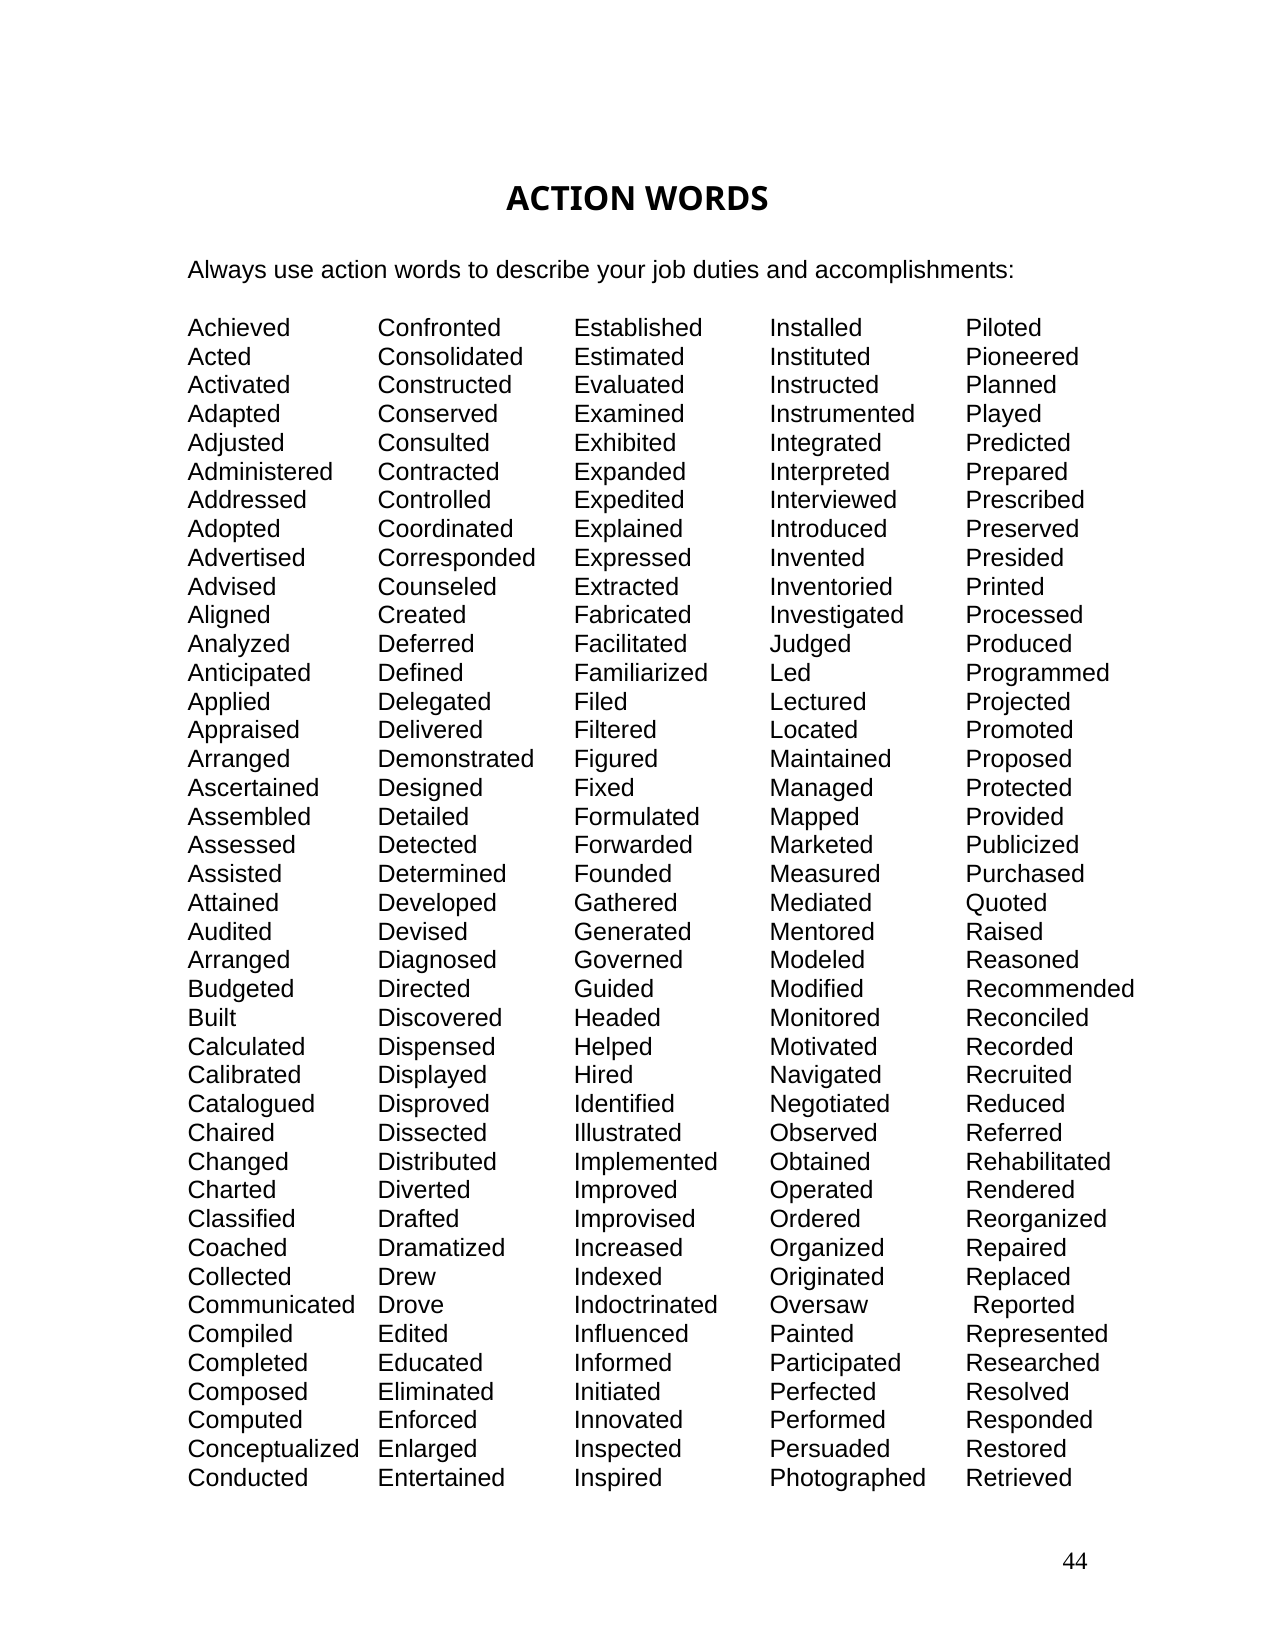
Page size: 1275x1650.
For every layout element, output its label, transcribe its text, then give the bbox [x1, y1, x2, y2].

list Adapted Conserved Examined Instrumented Played [187, 399, 1161, 428]
list Anticipated Defined Familiarized Led Programmed [187, 658, 1161, 687]
list Addressed Controlled Expedited Interviewed Prescribed [187, 485, 1161, 514]
list Advertised Corresponded Expressed Invented Presided [187, 543, 1161, 572]
list Calculated Dispensed Helped Motivated Recorded [187, 1032, 1161, 1060]
list Activated Constructed Evaluated Instructed Planned [187, 370, 1161, 399]
list Computed Enforced Innovated Performed Responded [187, 1405, 1161, 1434]
list Ascertained Designed Fixed Managed Protected [187, 773, 1161, 802]
list Completed Educated Informed Participated Researched [187, 1348, 1161, 1377]
list Composed Eliminated Initiated Perfected Resolved [187, 1377, 1161, 1405]
list Catalogued Disproved Identified Negotiated Reduced [187, 1089, 1161, 1118]
list Acted Consolidated Estimated Instituted Pioneered [187, 342, 1161, 370]
list Administered Contracted Expanded Interpreted Prepared [187, 457, 1161, 485]
list Adjusted Consulted Exhibited Integrated Predicted [187, 428, 1161, 457]
list Compiled Edited Influenced Painted Represented [187, 1319, 1161, 1348]
list Built Discovered Headed Monitored Reconciled [187, 1003, 1161, 1032]
list Chaired Dissected Illustrated Observed Referred [187, 1118, 1161, 1147]
list Changed Distributed Implemented Obtained Rehabilitated [187, 1147, 1161, 1175]
subtitle ACTION WORDS [187, 175, 1087, 220]
list Aligned Created Fabricated Investigated Processed [187, 600, 1161, 629]
list Budgeted Directed Guided Modified Recommended [187, 974, 1161, 1003]
list Calibrated Displayed Hired Navigated Recruited [187, 1060, 1161, 1089]
list Audited Devised Generated Mentored Raised [187, 917, 1161, 945]
list Applied Delegated Filed Lectured Projected [187, 687, 1161, 715]
list Achieved Confronted Established Installed Piloted [187, 313, 1161, 342]
list Assembled Detailed Formulated Mapped Provided [187, 802, 1161, 830]
list Collected Drew Indexed Originated Replaced [187, 1262, 1161, 1290]
list Charted Diverted Improved Operated Rendered [187, 1175, 1161, 1204]
list Arranged Demonstrated Figured Maintained Proposed [187, 744, 1161, 773]
list Appraised Delivered Filtered Located Promoted [187, 715, 1161, 744]
list Coached Dramatized Increased Organized Repaired [187, 1233, 1161, 1262]
list Adopted Coordinated Explained Introduced Preserved [187, 514, 1161, 543]
list Analyzed Deferred Facilitated Judged Produced [187, 629, 1161, 658]
list Attained Developed Gathered Mediated Quoted [187, 888, 1161, 917]
list Arranged Diagnosed Governed Modeled Reasoned [187, 945, 1161, 974]
list Conceptualized Enlarged Inspected Persuaded Restored [187, 1434, 1161, 1463]
list Assessed Detected Forwarded Marketed Publicized [187, 830, 1161, 859]
list Communicated Drove Indoctrinated Oversaw Reported [187, 1290, 1161, 1319]
list Conducted Entertained Inspired Photographed Retrieved [187, 1463, 1161, 1492]
list Always use action words to describe your job duties and accomplishments: [187, 255, 1087, 284]
list Classified Drafted Improvised Ordered Reorganized [187, 1204, 1161, 1233]
list Advised Counseled Extracted Inventoried Printed [187, 572, 1161, 600]
list Assisted Determined Founded Measured Purchased [187, 859, 1161, 888]
